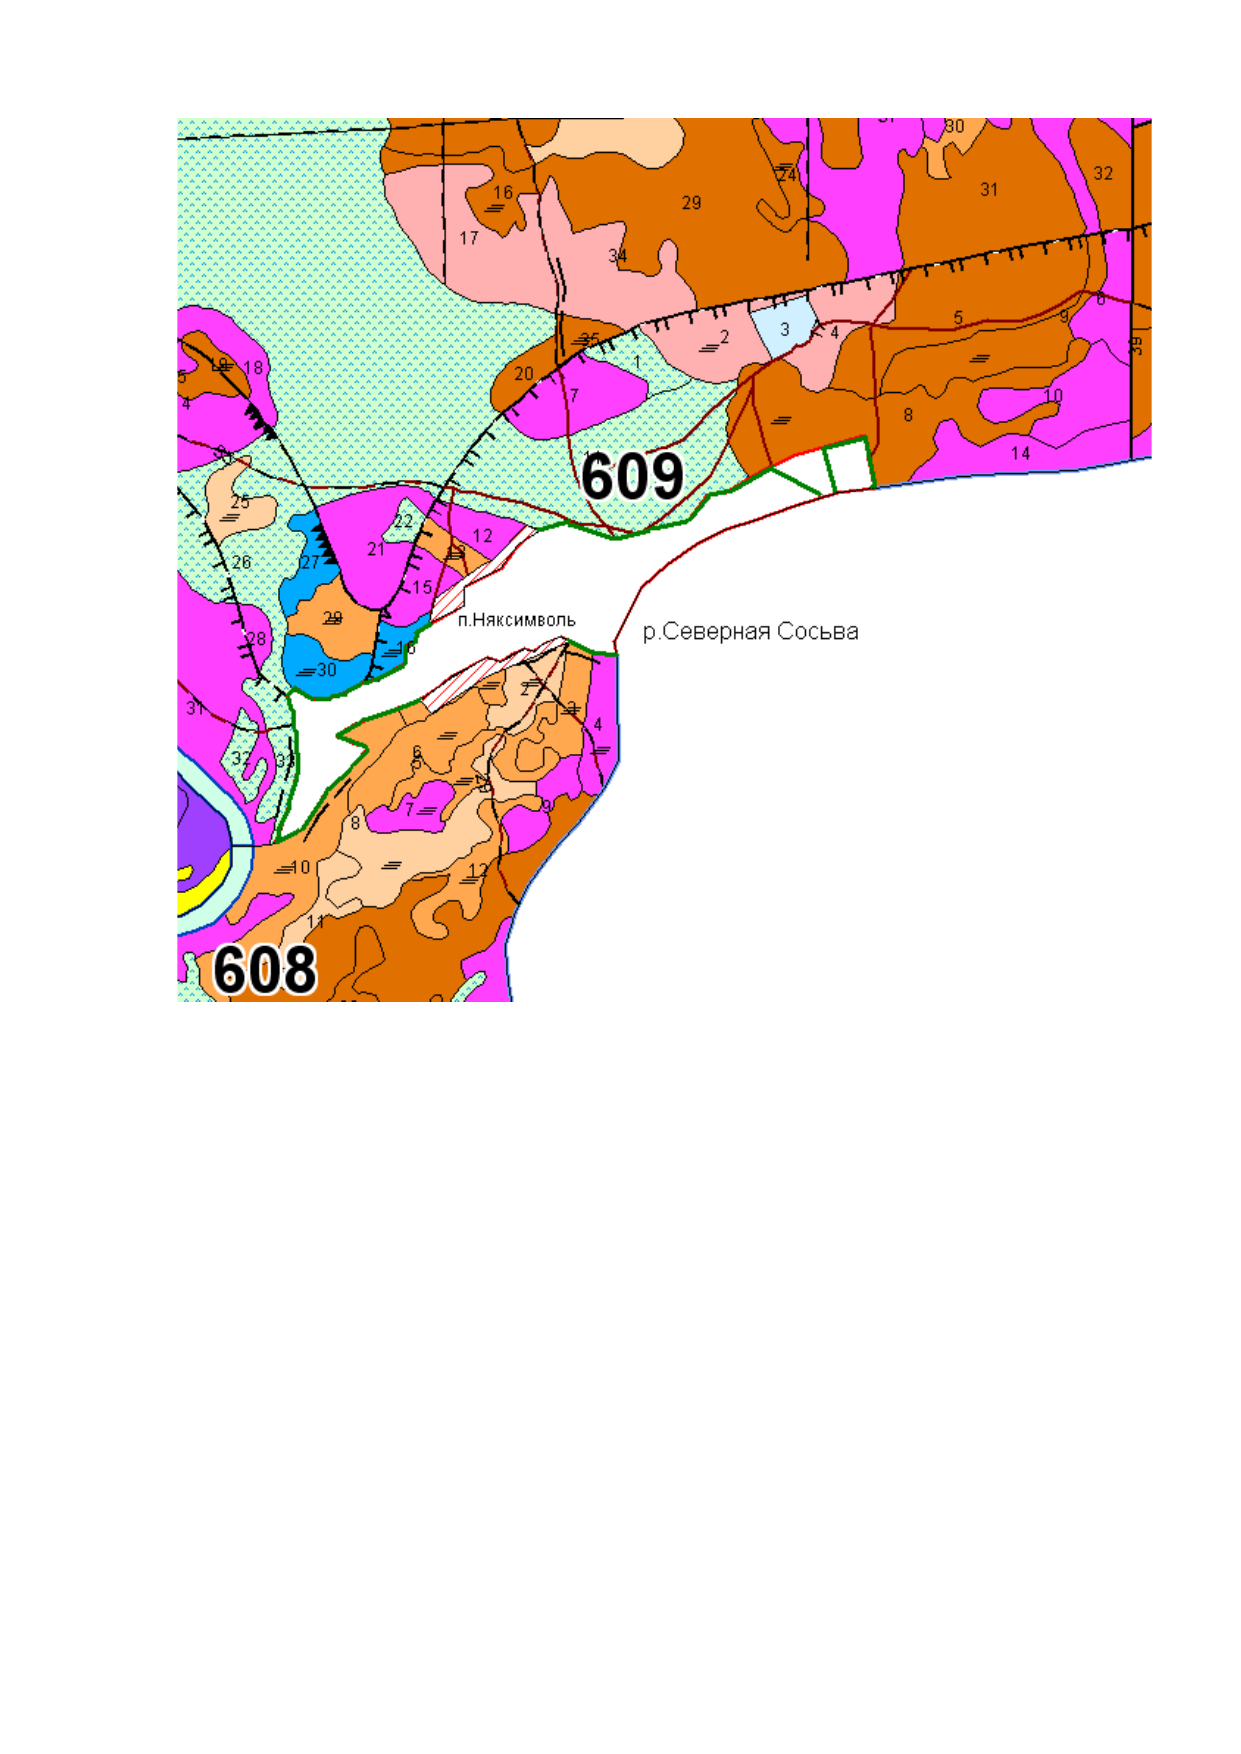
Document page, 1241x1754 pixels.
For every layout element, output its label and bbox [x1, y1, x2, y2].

picture [177, 118, 1152, 1002]
